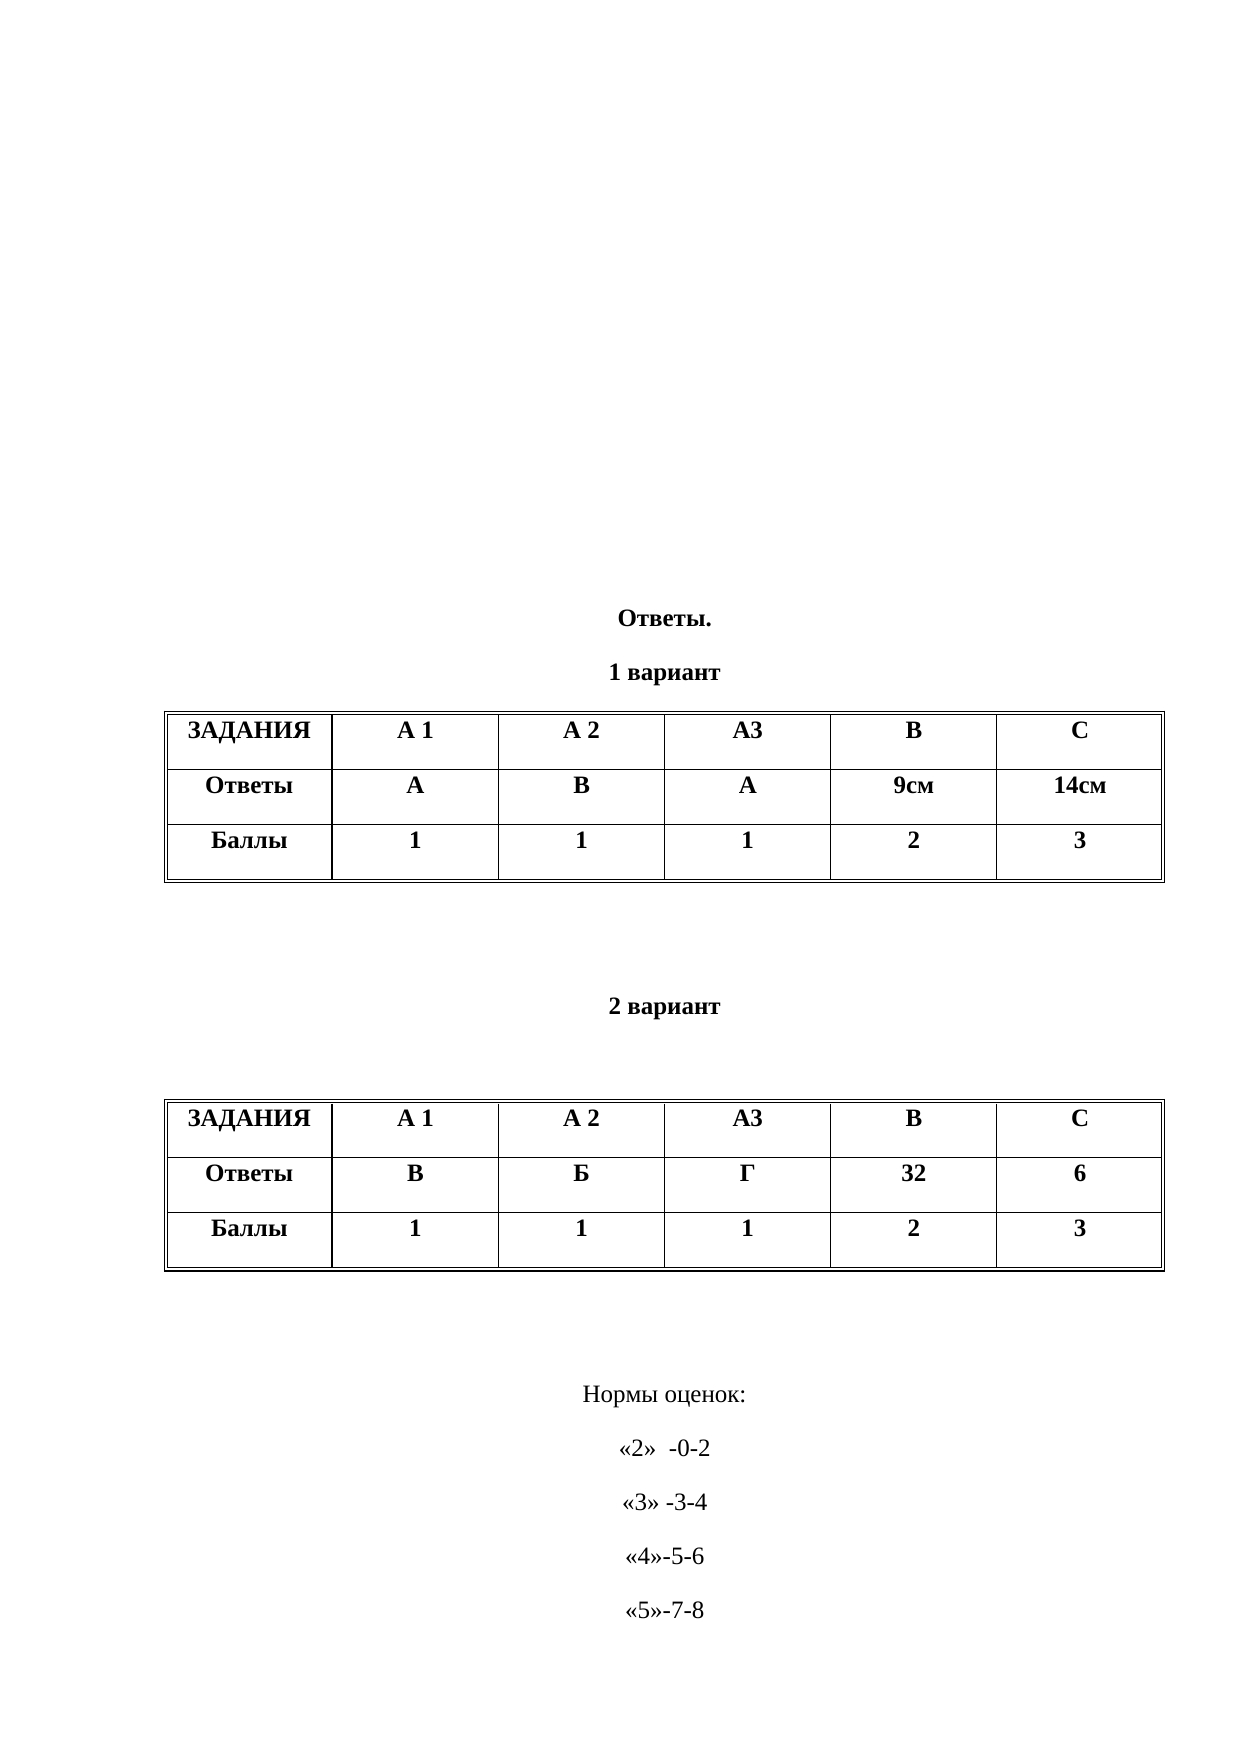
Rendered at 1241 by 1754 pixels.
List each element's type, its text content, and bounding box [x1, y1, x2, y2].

text 1 вариант [177, 657, 1152, 685]
text «3» -3-4 [177, 1487, 1152, 1516]
table_header А3 [665, 1103, 830, 1157]
text Ответы. [177, 603, 1152, 632]
table_cell А [333, 770, 498, 824]
table_cell 3 [997, 1213, 1161, 1267]
table_cell А [665, 770, 830, 824]
table_cell Б [499, 1158, 664, 1212]
table_header А3 [665, 715, 830, 769]
table_cell 32 [831, 1158, 996, 1212]
table_cell Ответы [168, 1158, 331, 1212]
table_cell 2 [831, 1213, 996, 1267]
table_header А 2 [499, 1103, 664, 1157]
table_cell 6 [997, 1158, 1161, 1212]
table_header С [997, 715, 1161, 769]
table_cell В [333, 1158, 498, 1212]
table_cell 1 [499, 825, 664, 879]
table_header В [831, 1103, 996, 1157]
table_cell Баллы [168, 1213, 331, 1267]
text 2 вариант [177, 991, 1152, 1020]
table_cell 9см [831, 770, 996, 824]
table_cell 1 [665, 825, 830, 879]
table_header А 1 [333, 1103, 498, 1157]
text «5»-7-8 [177, 1595, 1152, 1623]
table_cell 3 [997, 825, 1161, 879]
table_header В [831, 715, 996, 769]
table_cell 1 [499, 1213, 664, 1267]
text Нормы оценок: [177, 1379, 1152, 1408]
table_cell 1 [665, 1213, 830, 1267]
table_cell 14см [997, 770, 1161, 824]
table_header Задания [168, 1103, 332, 1157]
table_cell 1 [333, 825, 498, 879]
table_cell Баллы [168, 825, 331, 879]
table_cell 1 [333, 1213, 498, 1267]
table_header А 2 [499, 715, 664, 769]
text «4»-5-6 [177, 1541, 1152, 1569]
table_cell 2 [831, 825, 996, 879]
table_header Задания [168, 715, 331, 769]
table_header С [997, 1103, 1161, 1157]
text «2» -0-2 [177, 1433, 1152, 1462]
table_header А 1 [333, 715, 498, 769]
table_cell В [499, 770, 664, 824]
table_cell Ответы [168, 770, 331, 824]
table_cell Г [665, 1158, 830, 1212]
